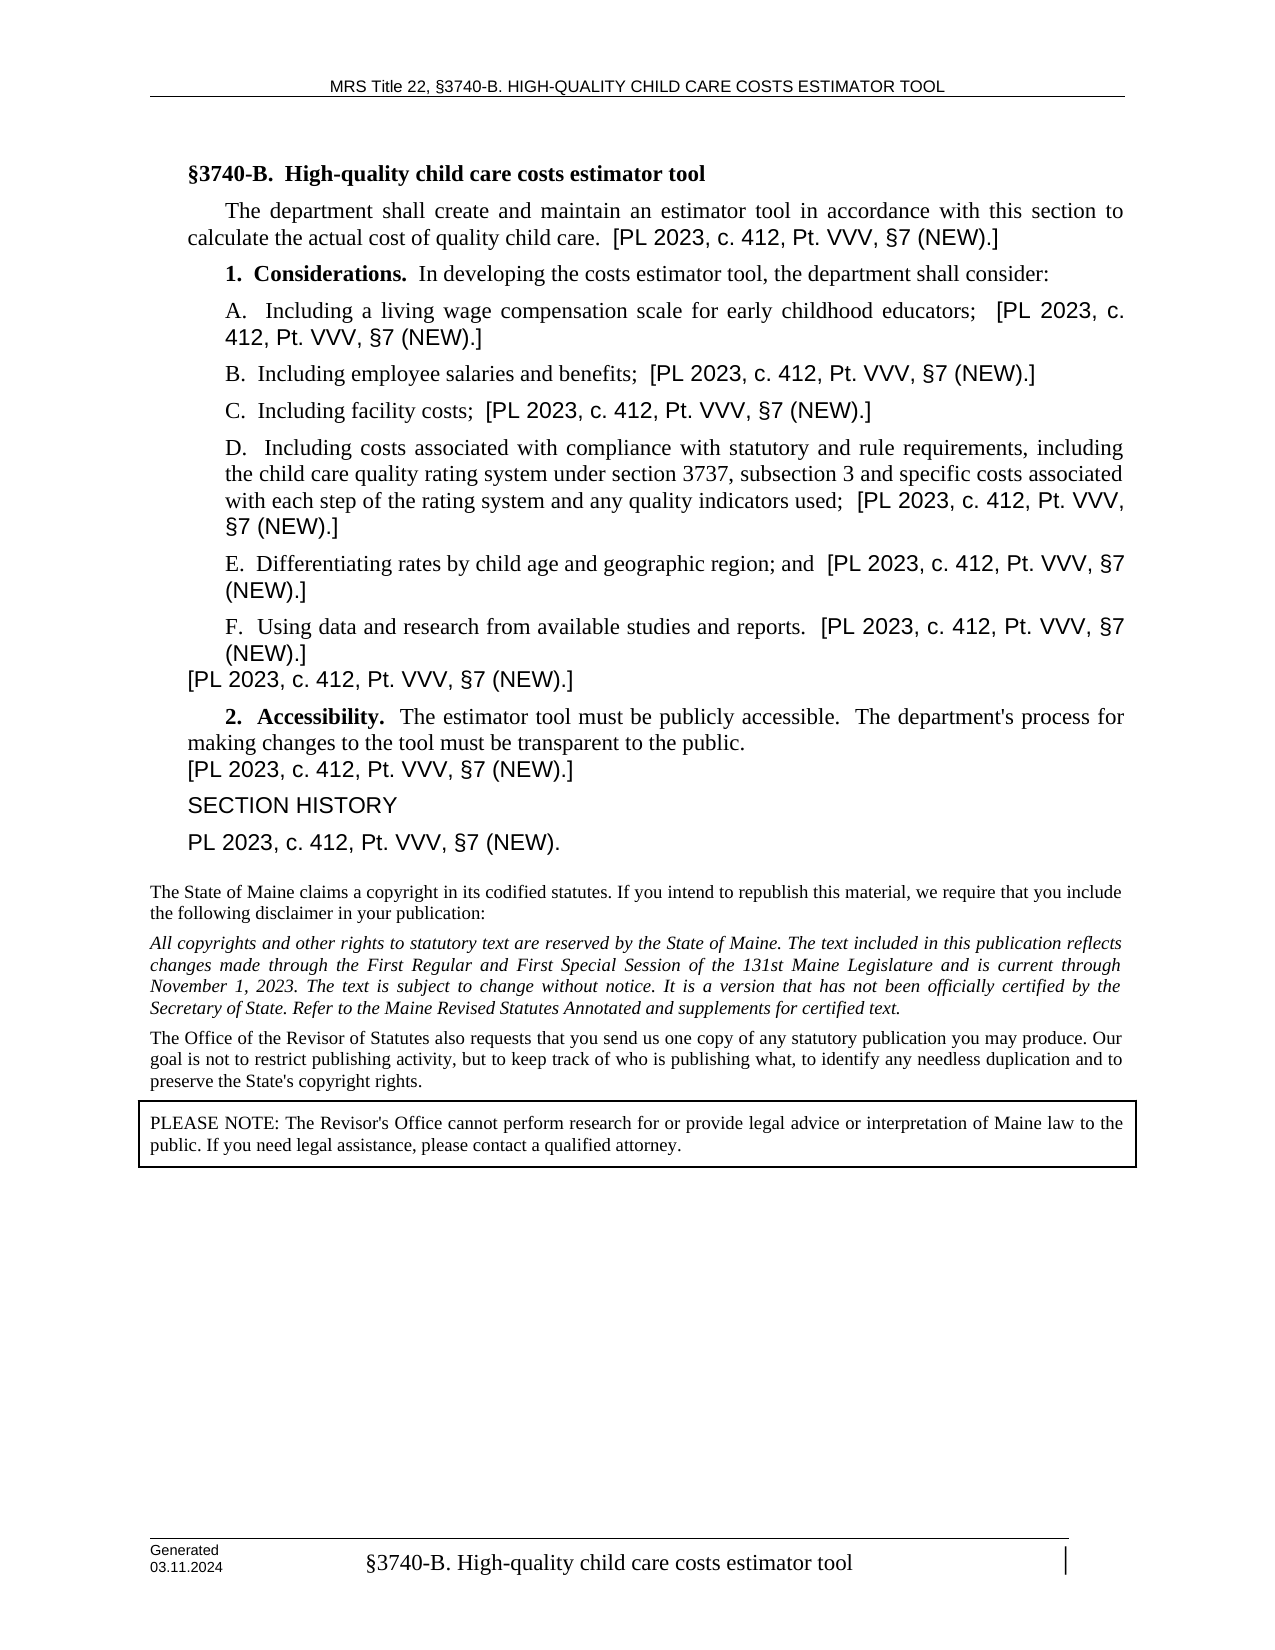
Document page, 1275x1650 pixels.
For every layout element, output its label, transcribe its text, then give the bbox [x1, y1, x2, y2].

text [PL 2023, c. 412, Pt. VVV, §7 (NEW).] [187, 756, 1125, 782]
text [PL 2023, c. 412, Pt. VVV, §7 (NEW).] [187, 666, 1125, 692]
text A. Including a living wage compensation scale for early childhood educators; [PL 2023, c. 412, Pt. VVV, §7 (NEW).] [225, 297, 1125, 350]
text 1. Considerations. In developing the costs estimator tool, the department shall consider: [187, 260, 1125, 287]
text §3740-B. High-quality child care costs estimator tool [187, 160, 1125, 187]
text The department shall create and maintain an estimator tool in accordance with this section to calculate the actual cost of quality child care. [PL 2023, c. 412, Pt. VVV, §7 (NEW).] [187, 197, 1125, 250]
text E. Differentiating rates by child age and geographic region; and [PL 2023, c. 412, Pt. VVV, §7 (NEW).] [225, 550, 1125, 603]
text The Office of the Revisor of Statutes also requests that you send us one copy of any statutory publication you may produce. Our goal is not to restrict publishing activity, but to keep track of who is publishing what, to identify any needless duplication and to preserve the State's copyright rights. [150, 1027, 1125, 1091]
text B. Including employee salaries and benefits; [PL 2023, c. 412, Pt. VVV, §7 (NEW).] [225, 360, 1125, 387]
text D. Including costs associated with compliance with statutory and rule requirements, including the child care quality rating system under section 3737, subsection 3 and specific costs associated with each step of the rating system and any quality indicators used; [PL 2023, c. 412, Pt. VVV, §7 (NEW).] [225, 434, 1125, 540]
text F. Using data and research from available studies and reports. [PL 2023, c. 412, Pt. VVV, §7 (NEW).] [225, 613, 1125, 666]
text PLEASE NOTE: The Revisor's Office cannot perform research for or provide legal advice or interpretation of Maine law to the public. If you need legal assistance, please contact a qualified attorney. [140, 1102, 1135, 1166]
text C. Including facility costs; [PL 2023, c. 412, Pt. VVV, §7 (NEW).] [225, 397, 1125, 424]
text SECTION HISTORY [187, 792, 1125, 819]
text 2. Accessibility. The estimator tool must be publicly accessible. The department's process for making changes to the tool must be transparent to the public. [187, 703, 1125, 756]
text The State of Maine claims a copyright in its codified statutes. If you intend to republish this material, we require that you include the following disclaimer in your publication: [150, 881, 1125, 924]
text All copyrights and other rights to statutory text are reserved by the State of Maine. The text included in this publication reflects changes made through the First Regular and First Special Session of the 131st Maine Legislature and is current through November 1, 2023 . The text is subject to change without notice. It is a version that has not been officially certified by the Secretary of State. Refer to the Maine Revised Statutes Annotated and supplements for certified text. [150, 932, 1125, 1018]
text PL 2023, c. 412, Pt. VVV, §7 (NEW). [187, 829, 1125, 856]
